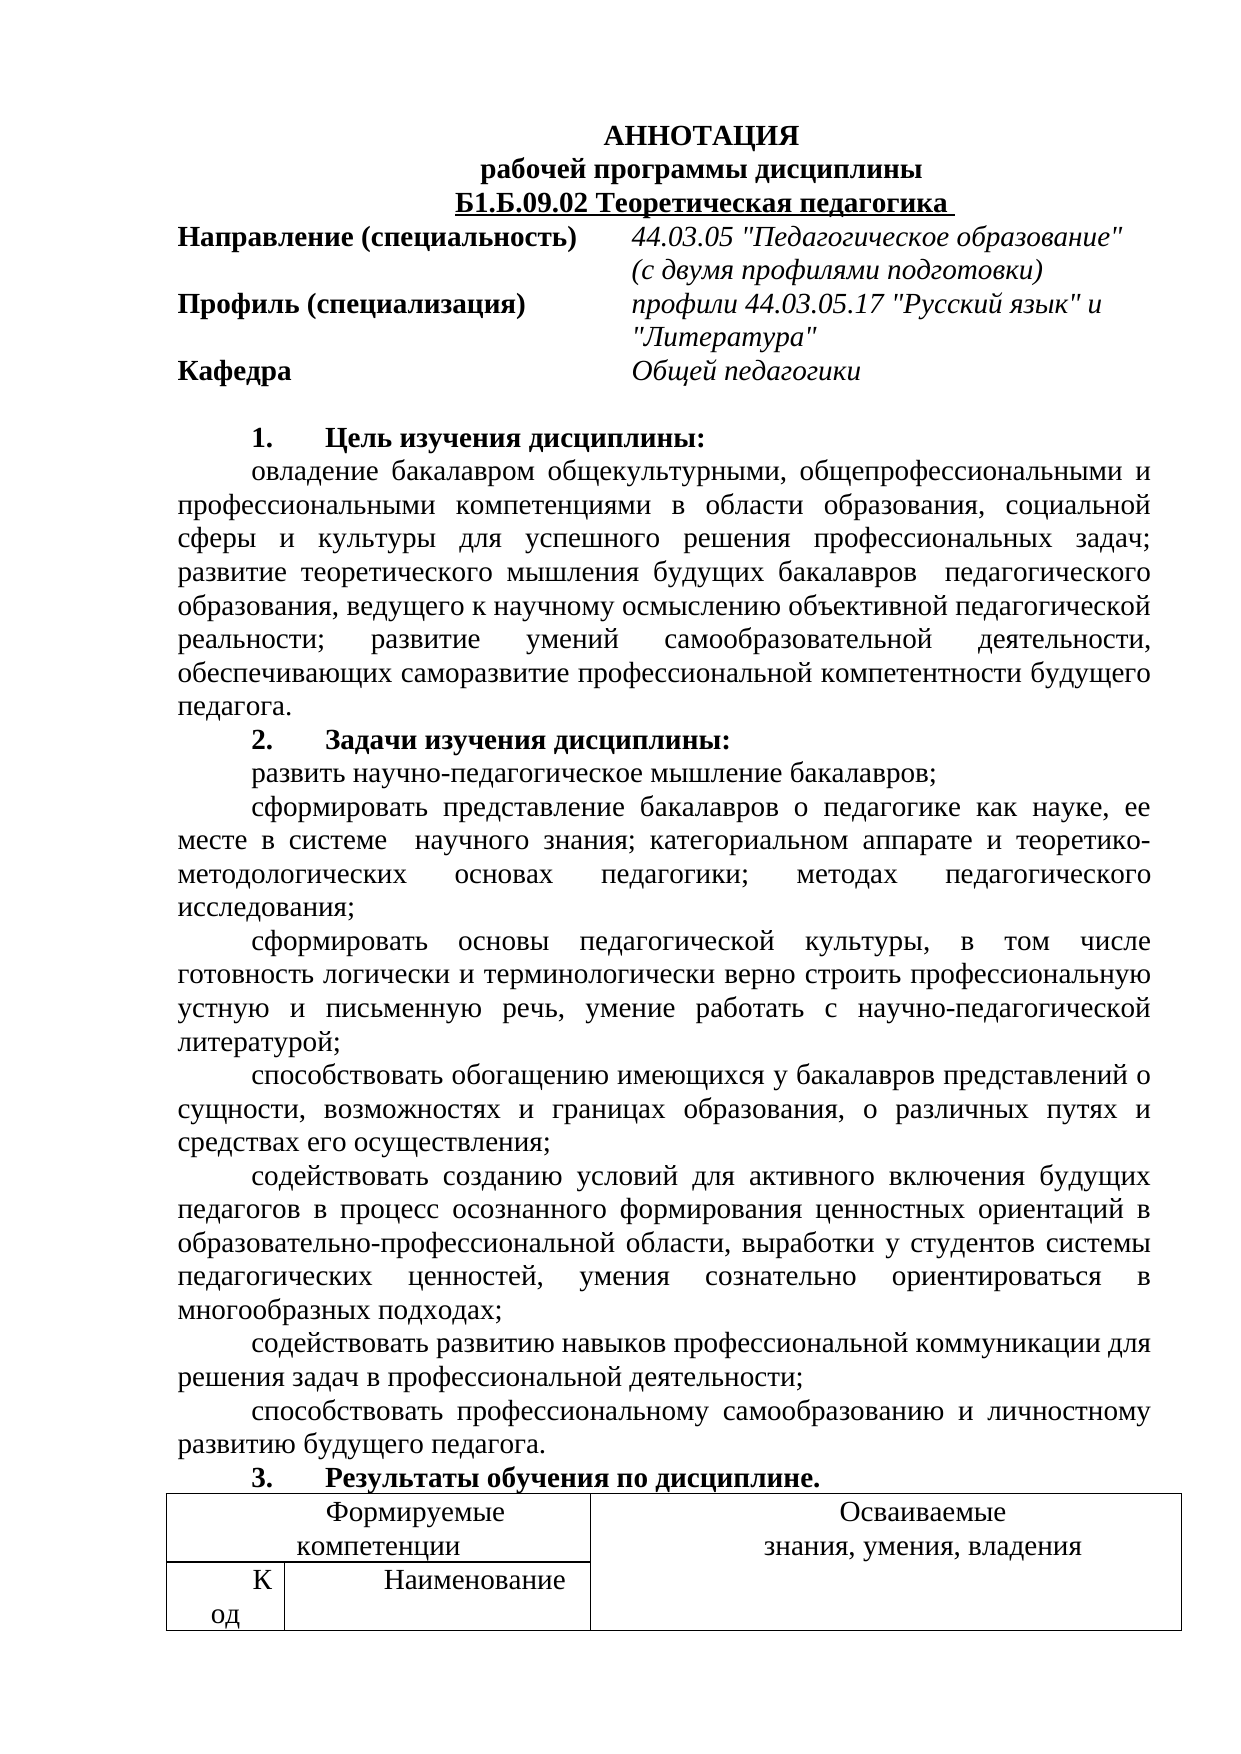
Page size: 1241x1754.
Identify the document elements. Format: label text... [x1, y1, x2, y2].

list Задачи изучения дисциплины: [177, 722, 1152, 755]
text содействовать развитию навыков профессиональной коммуникации для решения задач в профессиональной деятельности; [177, 1326, 1152, 1393]
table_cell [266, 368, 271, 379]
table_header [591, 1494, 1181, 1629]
text способствовать обогащению имеющихся у бакалавров представлений о сущности, возможностях и границах образования, о различных путях и средствах его осуществления; [177, 1057, 1152, 1158]
text овладение бакалавром общекультурными, общепрофессиональными и профессиональными компетенциями в области образования, социальной сферы и культуры для успешного решения профессиональных задач; развитие теоретического мышления будущих бакалавров педагогического образования, ведущего к научному осмыслению объективной педагогической реальности; развитие умений самообразовательной деятельности, обеспечивающих саморазвитие профессиональной компетентности будущего педагога. [177, 453, 1152, 722]
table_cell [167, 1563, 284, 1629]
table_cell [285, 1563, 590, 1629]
text АННОТАЦИЯ [177, 118, 1152, 152]
text сформировать основы педагогической культуры, в том числе готовность логически и терминологически верно строить профессиональную устную и письменную речь, умение работать с научно-педагогической литературой; [177, 923, 1152, 1057]
list Результаты обучения по дисциплине. [177, 1460, 1152, 1493]
text сформировать представление бакалавров о педагогике как науке, ее месте в системе научного знания; категориальном аппарате и теоретико-методологических основах педагогики; методах педагогического исследования; [177, 789, 1152, 923]
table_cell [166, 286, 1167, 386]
text Б1.Б.09.02 Теоретическая педагогика [177, 185, 1152, 219]
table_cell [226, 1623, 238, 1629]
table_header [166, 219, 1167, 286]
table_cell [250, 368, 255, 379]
text рабочей программы дисциплины [177, 152, 1152, 185]
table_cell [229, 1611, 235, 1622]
text способствовать профессиональному самообразованию и личностному развитию будущего педагога. [177, 1393, 1152, 1460]
text содействовать созданию условий для активного включения будущих педагогов в процесс осознанного формирования ценностных ориентаций в образовательно-профессиональной области, выработки у студентов системы педагогических ценностей, умения сознательно ориентироваться в многообразных подходах; [177, 1158, 1152, 1326]
list Цель изучения дисциплины: [177, 420, 1152, 453]
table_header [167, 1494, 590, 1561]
text развить научно-педагогическое мышление бакалавров; [177, 755, 1152, 789]
